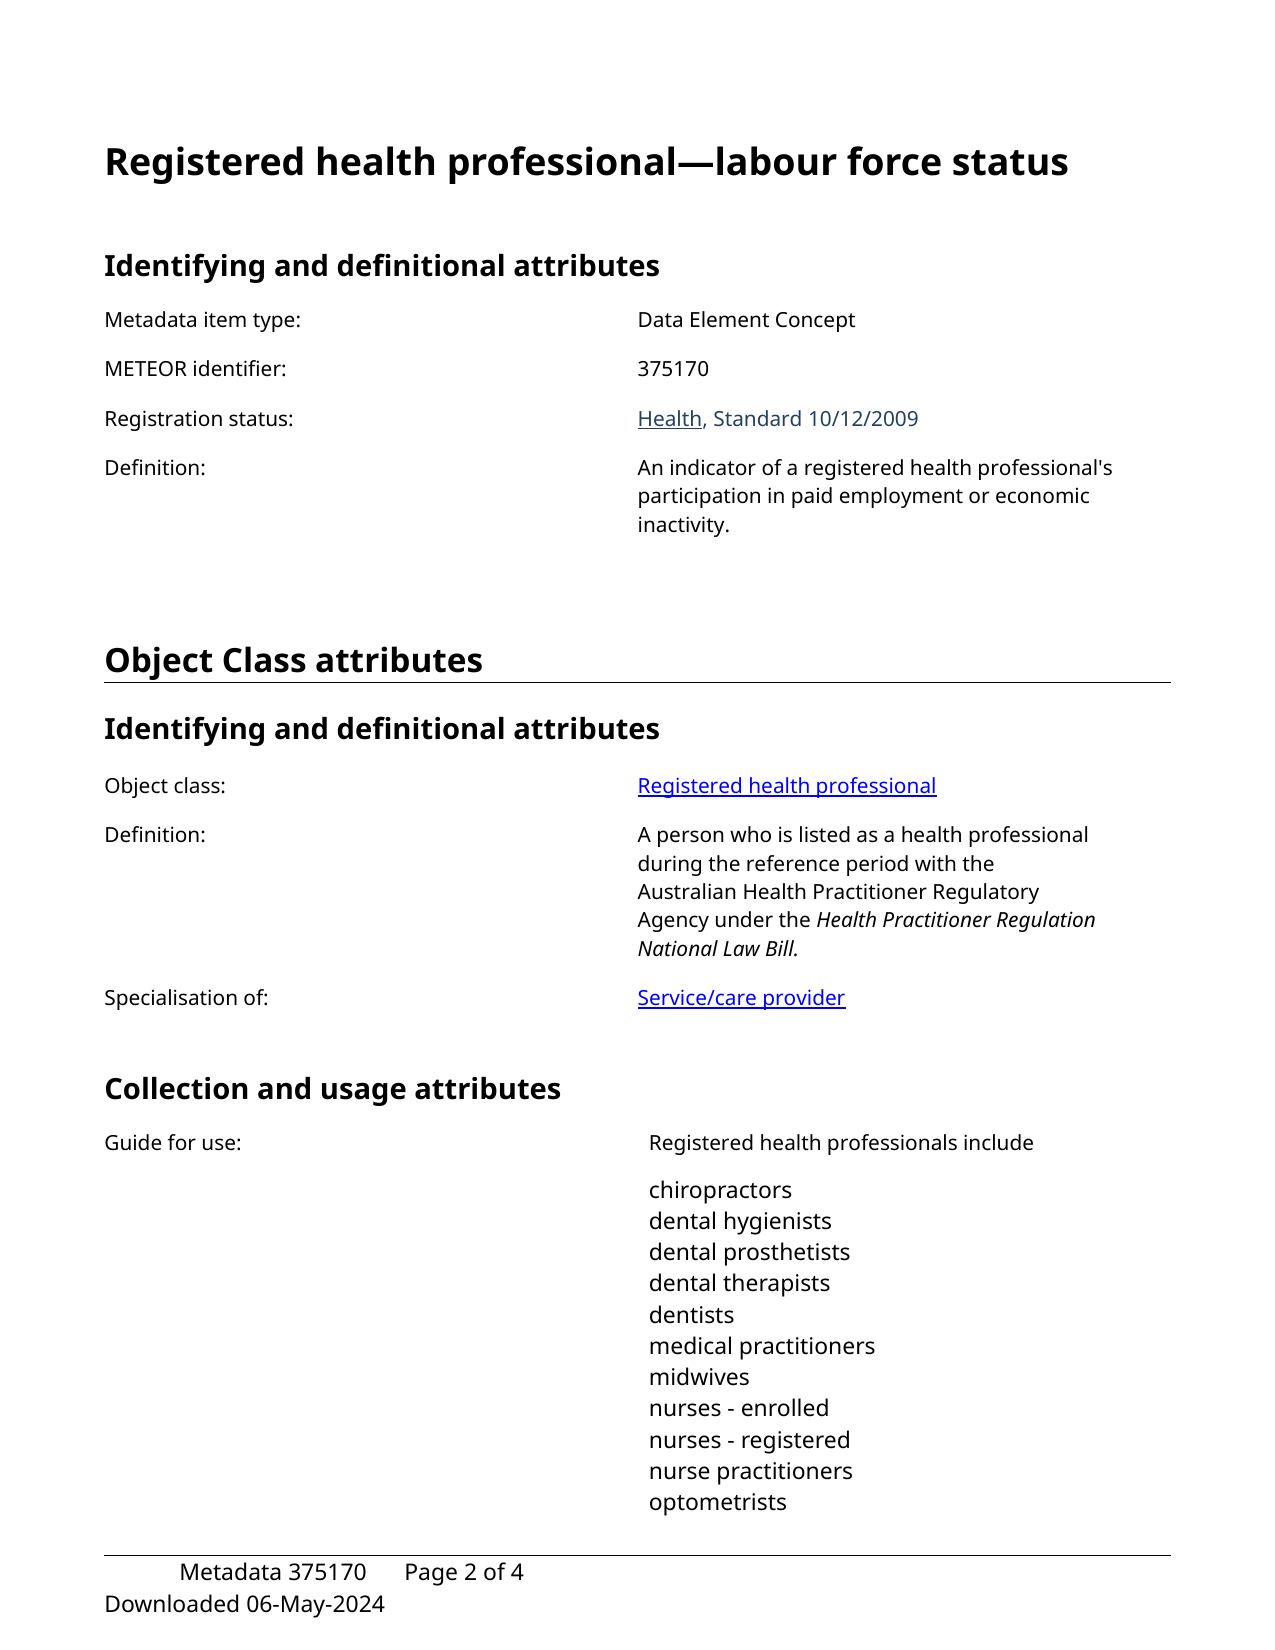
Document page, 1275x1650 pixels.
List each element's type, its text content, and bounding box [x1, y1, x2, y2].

table_header Identifying and definitional attributes [93, 199, 1159, 295]
table_cell Health, Standard 10/12/2009 [626, 394, 1159, 443]
subtitle Identifying and definitional attributes [104, 708, 1171, 748]
table_cell Data Element Concept [626, 295, 1159, 344]
subtitle Object Class attributes [104, 636, 1171, 682]
table_cell Guide for use: [93, 1118, 626, 1528]
table_cell Specialisation of: [93, 973, 626, 1022]
table_cell A person who is listed as a health professional during the reference period with the Australian Health Practitioner Regulatory Agency under the Health Practitioner Regulation National Law Bill. [626, 810, 1159, 973]
table_cell METEOR identifier: [93, 344, 626, 393]
table_cell Registration status: [93, 394, 626, 443]
table_cell An indicator of a registered health professional's participation in paid employment or economic inactivity. [626, 443, 1159, 549]
table_header Object class: [93, 761, 626, 810]
table_cell [626, 1118, 1159, 1528]
subtitle Registered health professional—labour force status [104, 135, 1171, 186]
table_cell Metadata item type: [93, 295, 626, 344]
table_cell Service/care provider [626, 973, 1159, 1022]
table_cell 375170 [626, 344, 1159, 393]
table_header Registered health professional [626, 761, 1159, 810]
table_cell Collection and usage attributes [93, 1022, 1159, 1118]
table_cell Definition: [93, 810, 626, 973]
table_cell Definition: [93, 443, 626, 549]
